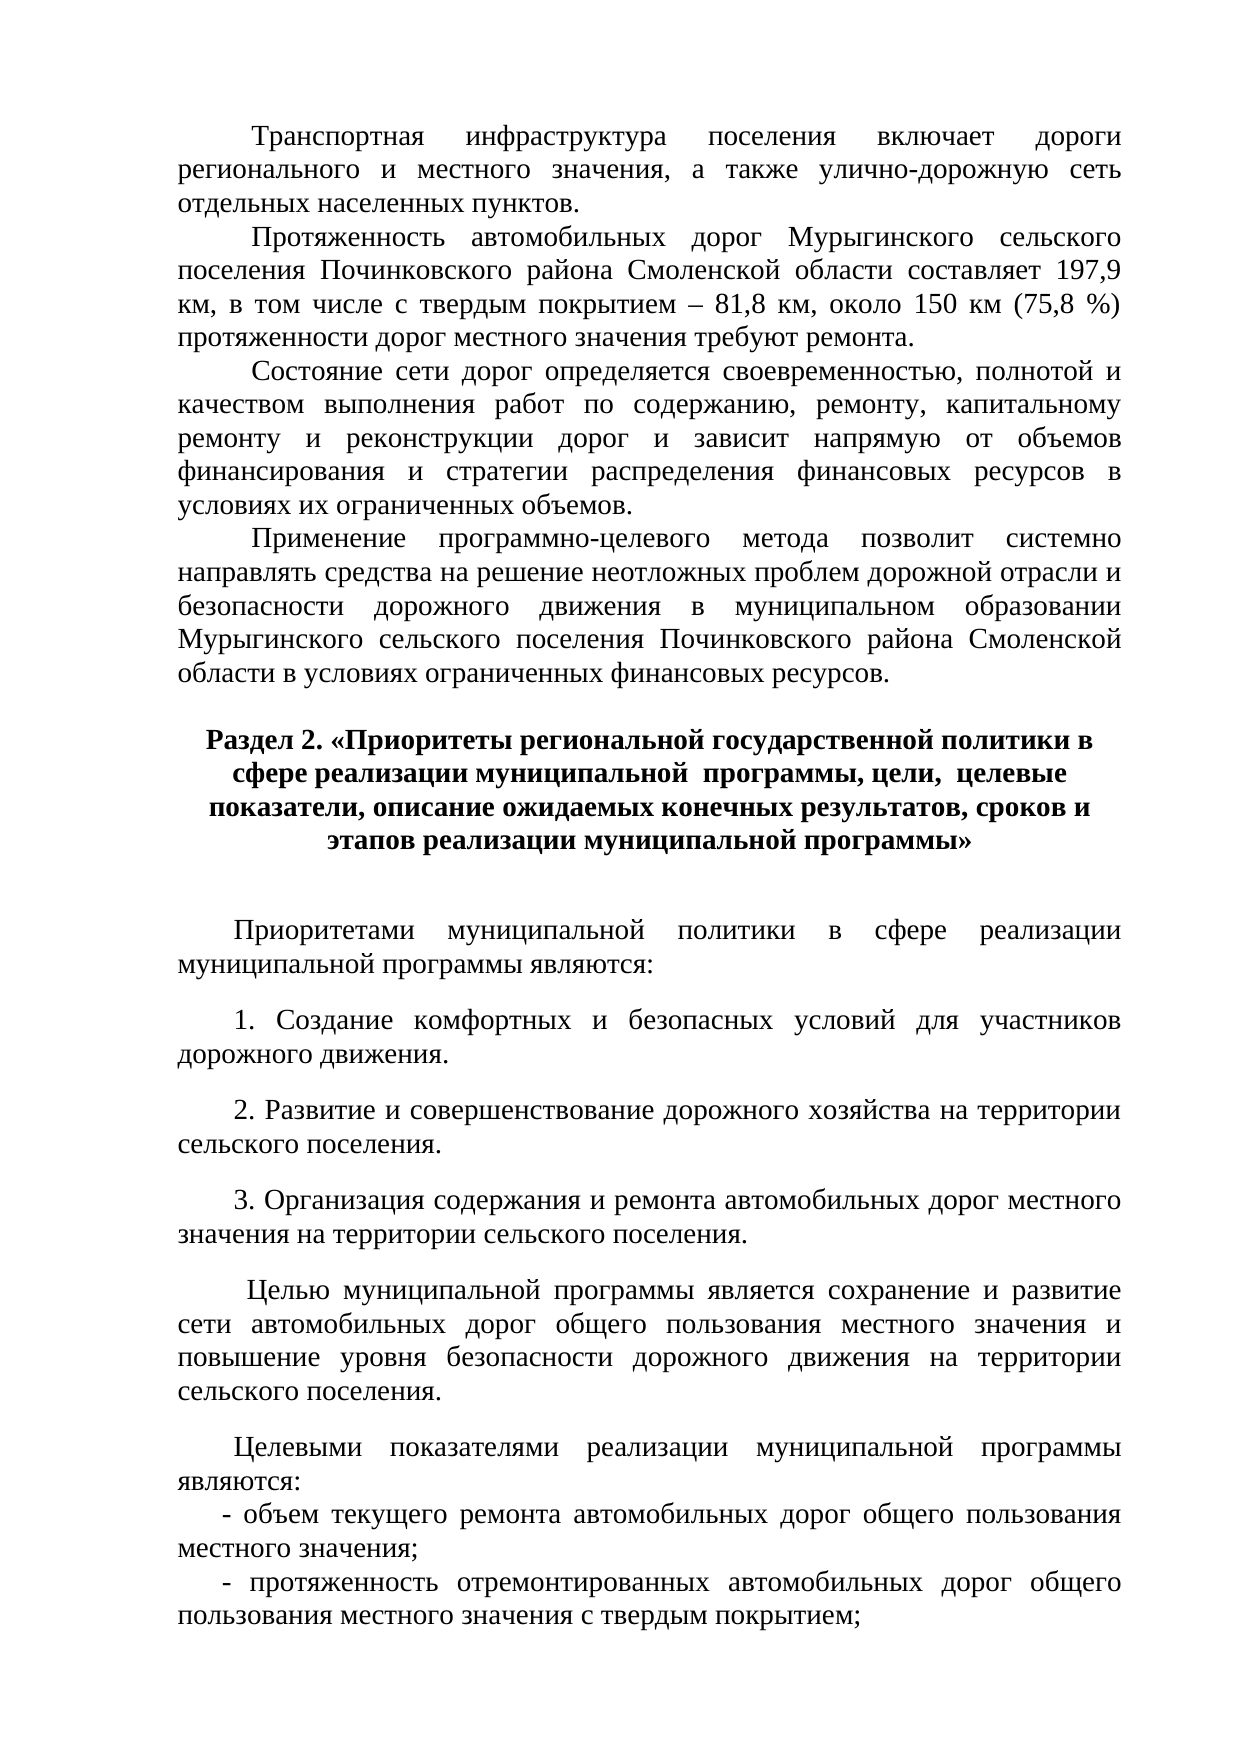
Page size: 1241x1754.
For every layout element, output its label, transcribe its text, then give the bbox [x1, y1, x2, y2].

text 1. Создание комфортных и безопасных условий для участников дорожного движения. [177, 1002, 1122, 1069]
text Применение программно-целевого метода позволит системно направлять средства на решение неотложных проблем дорожной отрасли и безопасности дорожного движения в муниципальном образовании Мурыгинского сельского поселения Починковского района Смоленской области в условиях ограниченных финансовых ресурсов. [177, 521, 1122, 688]
text - протяженность отремонтированных автомобильных дорог общего пользования местного значения с твердым покрытием; [177, 1564, 1122, 1631]
text - объем текущего ремонта автомобильных дорог общего пользования местного значения; [177, 1497, 1122, 1564]
text Состояние сети дорог определяется своевременностью, полнотой и качеством выполнения работ по содержанию, ремонту, капитальному ремонту и реконструкции дорог и зависит напрямую от объемов финансирования и стратегии распределения финансовых ресурсов в условиях их ограниченных объемов. [177, 353, 1122, 521]
text Приоритетами муниципальной политики в сфере реализации муниципальной программы являются: [177, 912, 1122, 979]
text Целью муниципальной программы является сохранение и развитие сети автомобильных дорог общего пользования местного значения и повышение уровня безопасности дорожного движения на территории сельского поселения. [177, 1272, 1122, 1407]
text Протяженность автомобильных дорог Мурыгинского сельского поселения Починковского района Смоленской области составляет 197,9 км, в том числе с твердым покрытием – 81,8 км, около 150 км (75,8 %) протяженности дорог местного значения требуют ремонта. [177, 219, 1122, 353]
text 3. Организация содержания и ремонта автомобильных дорог местного значения на территории сельского поселения. [177, 1182, 1122, 1249]
text Раздел 2. «Приоритеты региональной государственной политики в сфере реализации муниципальной программы, цели, целевые показатели, описание ожидаемых конечных результатов, сроков и этапов реализации муниципальной программы» [177, 722, 1122, 856]
text Транспортная инфраструктура поселения включает дороги регионального и местного значения, а также улично-дорожную сеть отдельных населенных пунктов. [177, 118, 1122, 219]
text Целевыми показателями реализации муниципальной программы являются: [177, 1429, 1122, 1497]
text 2. Развитие и совершенствование дорожного хозяйства на территории сельского поселения. [177, 1092, 1122, 1159]
